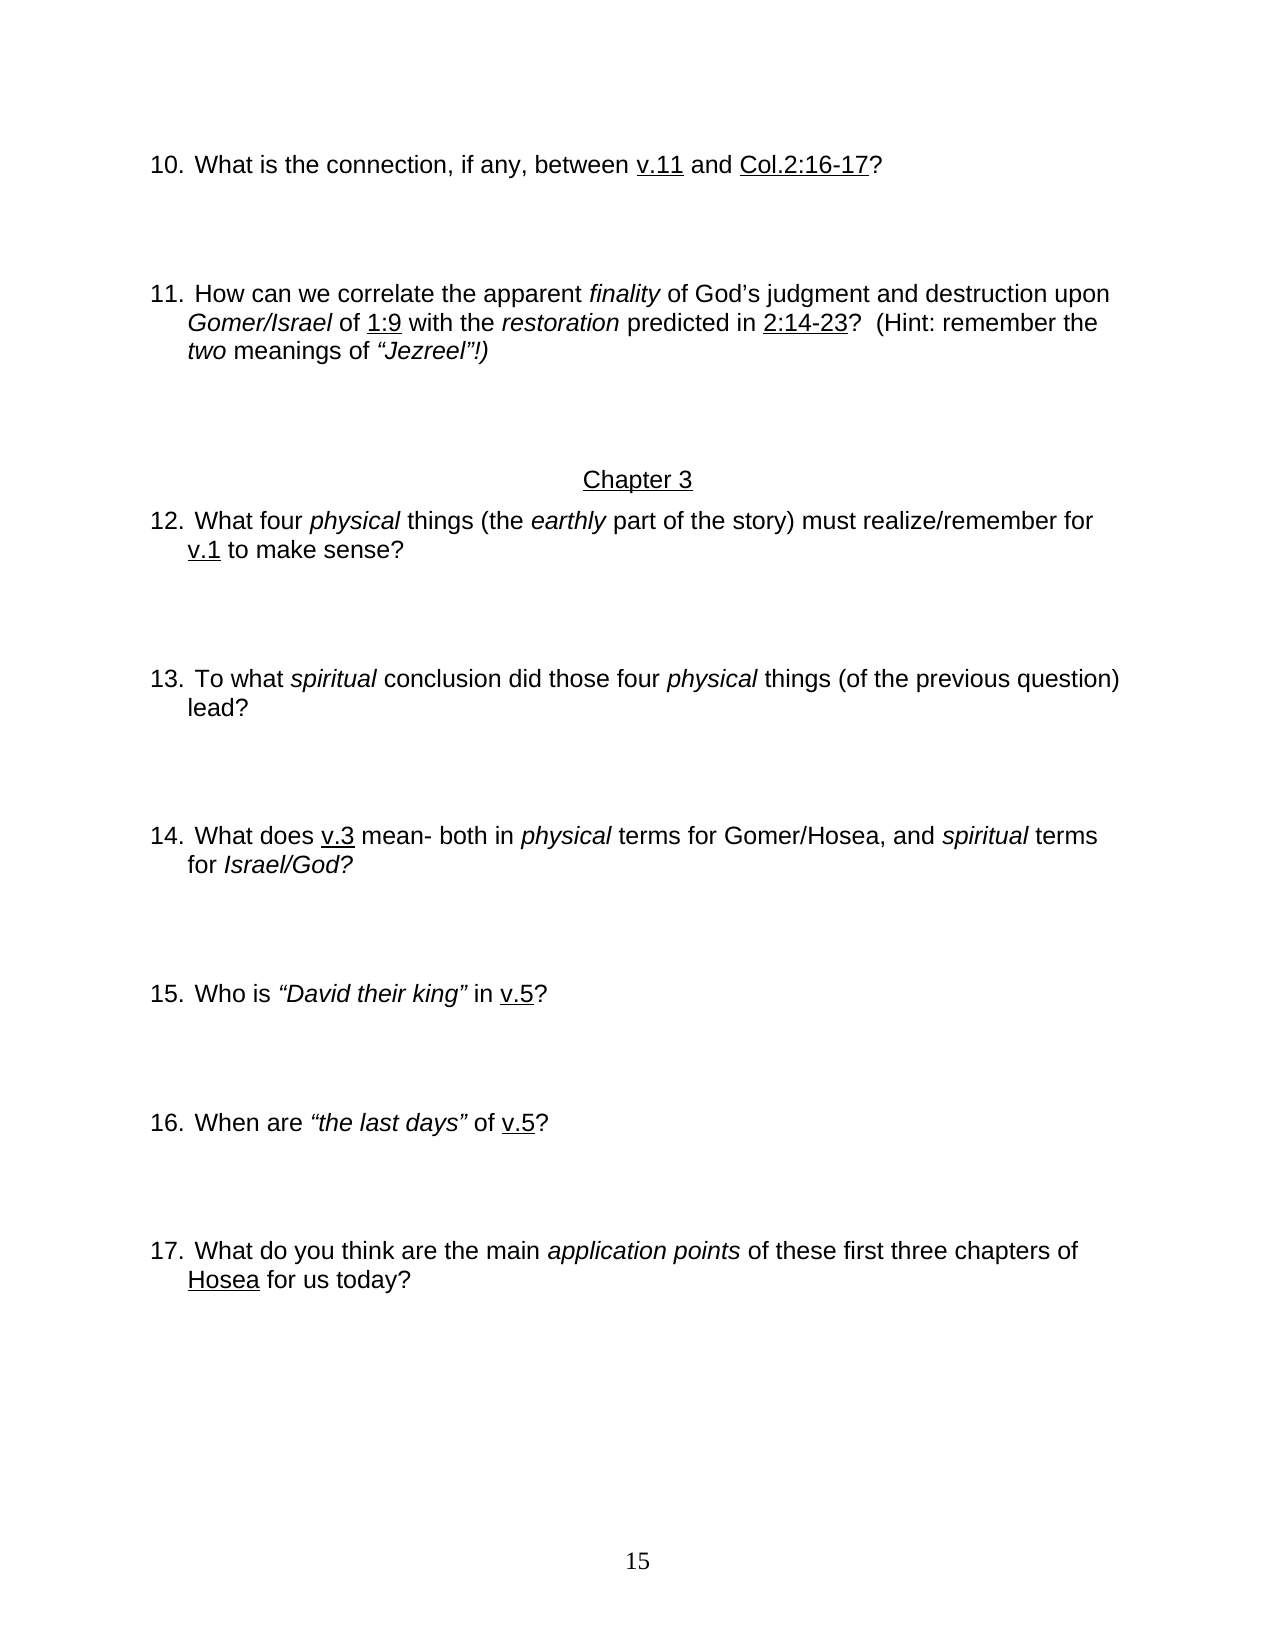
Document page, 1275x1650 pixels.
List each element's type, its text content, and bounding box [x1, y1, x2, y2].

title Who is “David their king” in v.5? [150, 979, 1125, 1007]
title To what spiritual conclusion did those four physical things (of the previous question) lead? [150, 664, 1125, 721]
title How can we correlate the apparent finality of God’s judgment and destruction upon Gomer/Israel of 1:9 with the restoration predicted in 2:14-23? (Hint: remember the two meanings of “Jezreel”!) [150, 279, 1125, 365]
title What is the connection, if any, between v.11 and Col.2:16-17? [150, 150, 1125, 179]
title When are “the last days” of v.5? [150, 1107, 1125, 1136]
title What do you think are the main application points of these first three chapters of Hosea for us today? [150, 1236, 1125, 1294]
title What four physical things (the earthly part of the story) must realize/remember for v.1 to make sense? [150, 506, 1125, 564]
title Chapter 3 [150, 465, 1125, 494]
title What does v.3 mean- both in physical terms for Gomer/Hosea, and spiritual terms for Israel/God? [150, 821, 1125, 879]
